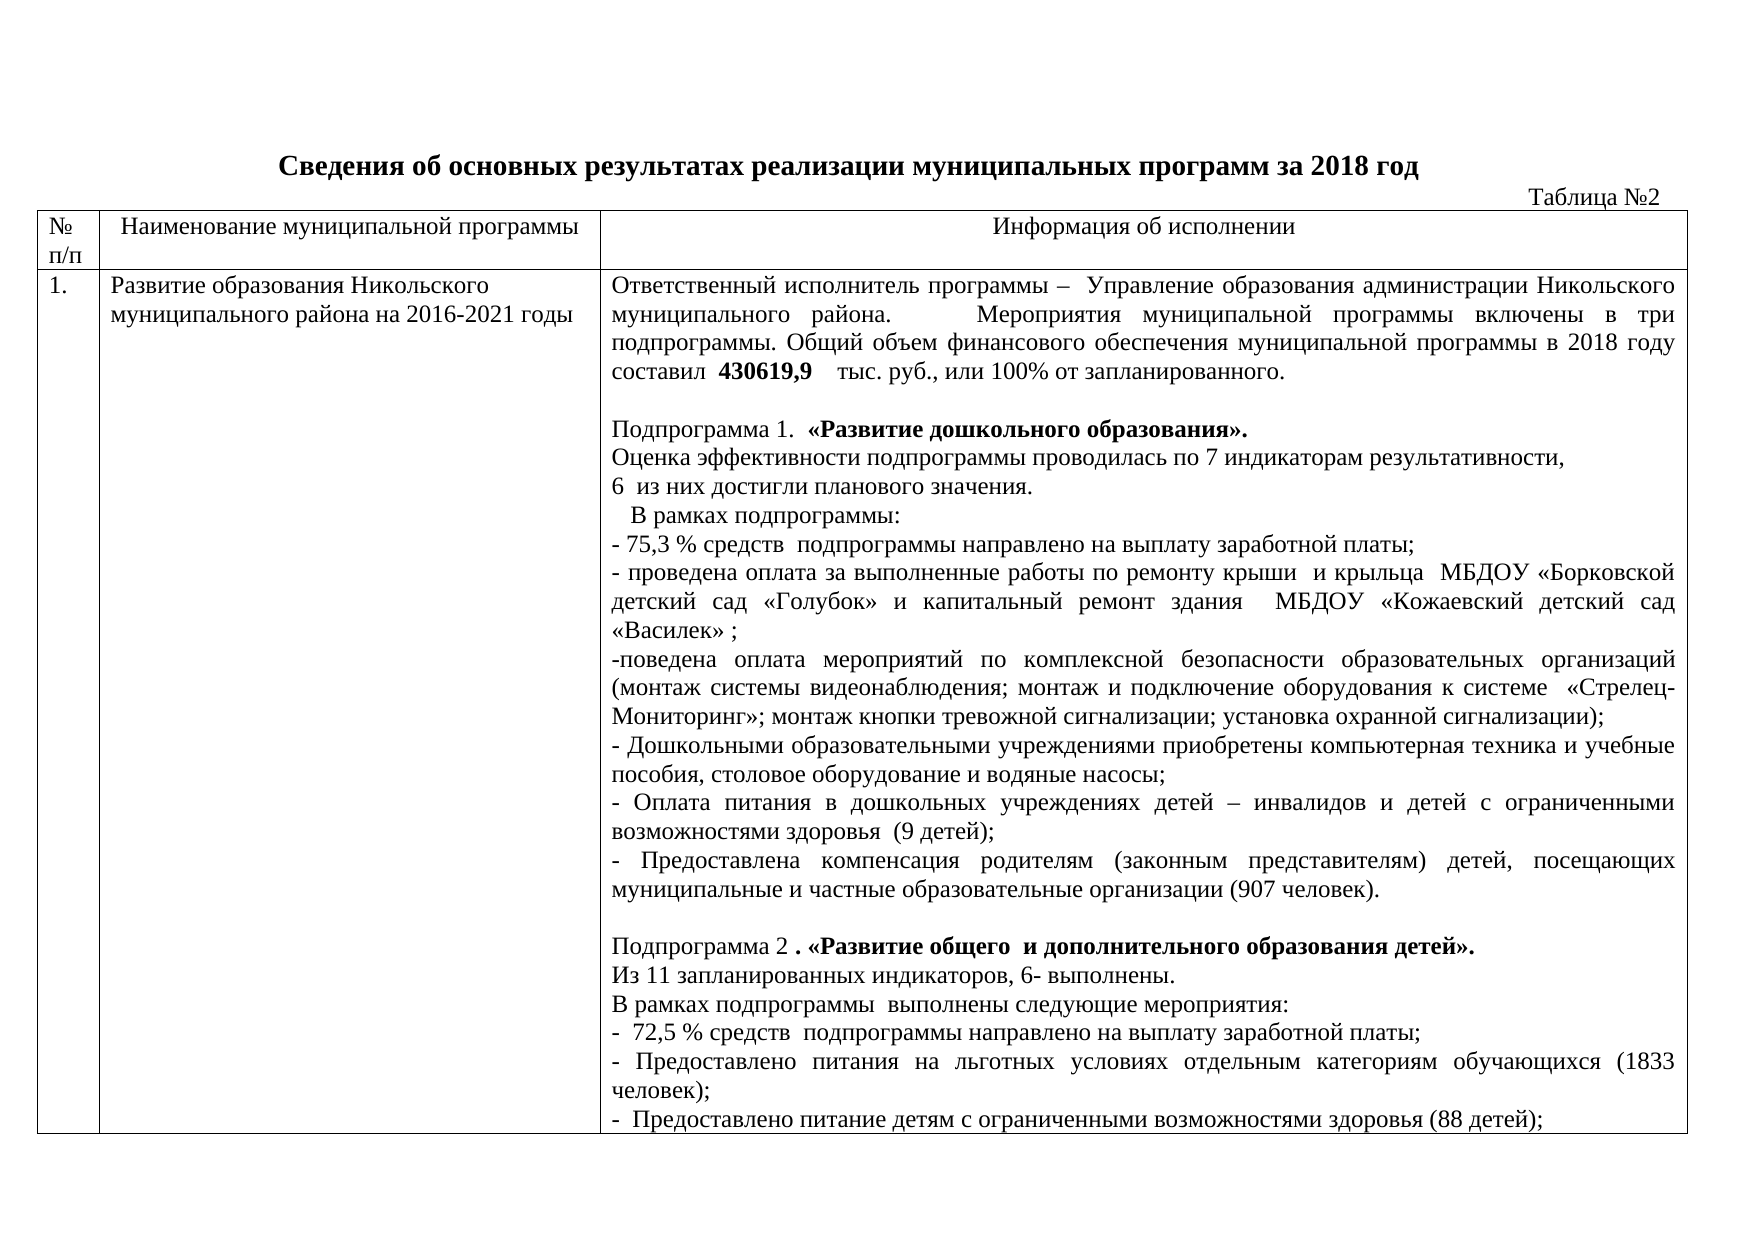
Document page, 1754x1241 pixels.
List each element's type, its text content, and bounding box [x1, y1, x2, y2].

table_header № п/п [38, 211, 99, 269]
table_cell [100, 270, 600, 1132]
text Таблица №2 [37, 182, 1660, 210]
table_header Наименование муниципальной программы [100, 211, 600, 269]
table_header Информация об исполнении [601, 211, 1687, 269]
text Сведения об основных результатах реализации муниципальных программ за 2018 год [37, 148, 1660, 182]
table_cell 1. [38, 270, 99, 1132]
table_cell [601, 270, 1687, 1132]
